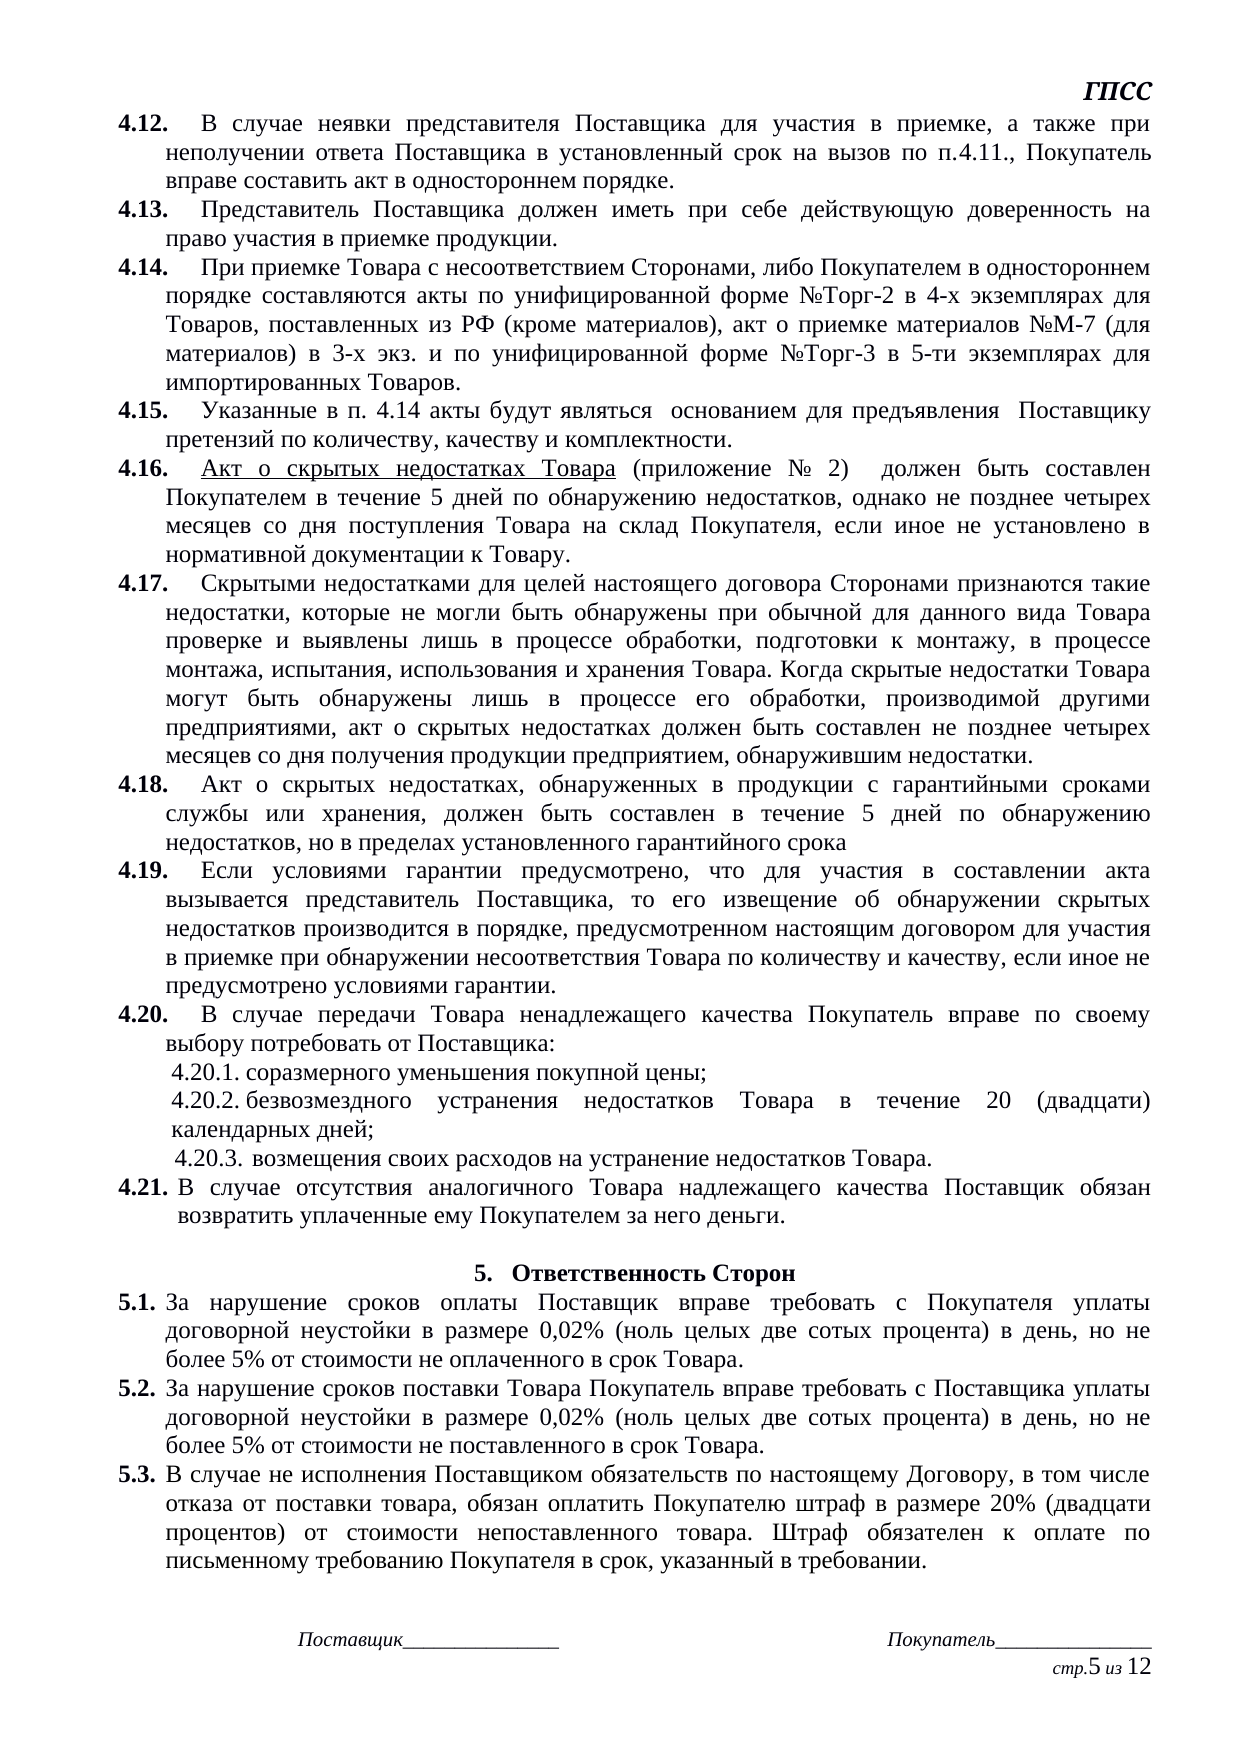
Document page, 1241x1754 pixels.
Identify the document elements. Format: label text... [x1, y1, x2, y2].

list Указанные в п. 4.14 акты будут являться основанием для предъявления Поставщику претензий по количеству, качеству и комплектности. [118, 395, 1152, 453]
list В случае передачи Товара ненадлежащего качества Покупатель вправе по своему выбору потребовать от Поставщика: [118, 999, 1152, 1057]
list Скрытыми недостатками для целей настоящего договора Сторонами признаются такие недостатки, которые не могли быть обнаружены при обычной для данного вида Товара проверке и выявлены лишь в процессе обработки, подготовки к монтажу, в процессе монтажа, испытания, использования и хранения Товара. Когда скрытые недостатки Товара могут быть обнаружены лишь в процессе его обработки, производимой другими предприятиями, акт о скрытых недостатках должен быть составлен не позднее четырех месяцев со дня получения продукции предприятием, обнаружившим недостатки. [118, 568, 1152, 769]
list При приемке Товара с несоответствием Сторонами, либо Покупателем в одностороннем порядке составляются акты по унифицированной форме №Торг-2 в 4-х экземплярах для Товаров, поставленных из РФ (кроме материалов), акт о приемке материалов №М-7 (для материалов) в 3-х экз. и по унифицированной форме №Торг-3 в 5-ти экземплярах для импортированных Товаров. [118, 252, 1152, 395]
list В случае неявки представителя Поставщика для участия в приемке, а также при неполучении ответа Поставщика в установленный срок на вызов по п.4.11., Покупатель вправе составить акт в одностороннем порядке. [118, 108, 1152, 194]
list Акт о скрытых недостатках Товара (приложение № 2) должен быть составлен Покупателем в течение 5 дней по обнаружению недостатков, однако не позднее четырех месяцев со дня поступления Товара на склад Покупателя, если иное не установлено в нормативной документации к Товару. [118, 453, 1152, 568]
list возмещения своих расходов на устранение недостатков Товара. [118, 1143, 1152, 1172]
list За нарушение сроков оплаты Поставщик вправе требовать с Покупателя уплаты договорной неустойки в размере 0,02% (ноль целых две сотых процента) в день, но не более 5% от стоимости не оплаченного в срок Товара. [118, 1287, 1152, 1373]
list соразмерного уменьшения покупной цены; [118, 1057, 1152, 1085]
list Ответственность Сторон [118, 1258, 1152, 1287]
list В случае отсутствия аналогичного Товара надлежащего качества Поставщик обязан возвратить уплаченные ему Покупателем за него деньги. [118, 1172, 1152, 1229]
list Акт о скрытых недостатках, обнаруженных в продукции с гарантийными сроками службы или хранения, должен быть составлен в течение 5 дней по обнаружению недостатков, но в пределах установленного гарантийного срока [118, 769, 1152, 855]
list В случае не исполнения Поставщиком обязательств по настоящему Договору, в том числе отказа от поставки товара, обязан оплатить Покупателю штраф в размере 20% (двадцати процентов) от стоимости непоставленного товара. Штраф обязателен к оплате по письменному требованию Покупателя в срок, указанный в требовании. [118, 1459, 1152, 1574]
list Представитель Поставщика должен иметь при себе действующую доверенность на право участия в приемке продукции. [118, 194, 1152, 252]
list безвозмездного устранения недостатков Товара в течение 20 (двадцати) календарных дней; [171, 1085, 1152, 1143]
list За нарушение сроков поставки Товара Покупатель вправе требовать с Поставщика уплаты договорной неустойки в размере 0,02% (ноль целых две сотых процента) в день, но не более 5% от стоимости не поставленного в срок Товара. [118, 1373, 1152, 1459]
list Если условиями гарантии предусмотрено, что для участия в составлении акта вызывается представитель Поставщика, то его извещение об обнаружении скрытых недостатков производится в порядке, предусмотренном настоящим договором для участия в приемке при обнаружении несоответствия Товара по количеству и качеству, если иное не предусмотрено условиями гарантии. [118, 855, 1152, 999]
